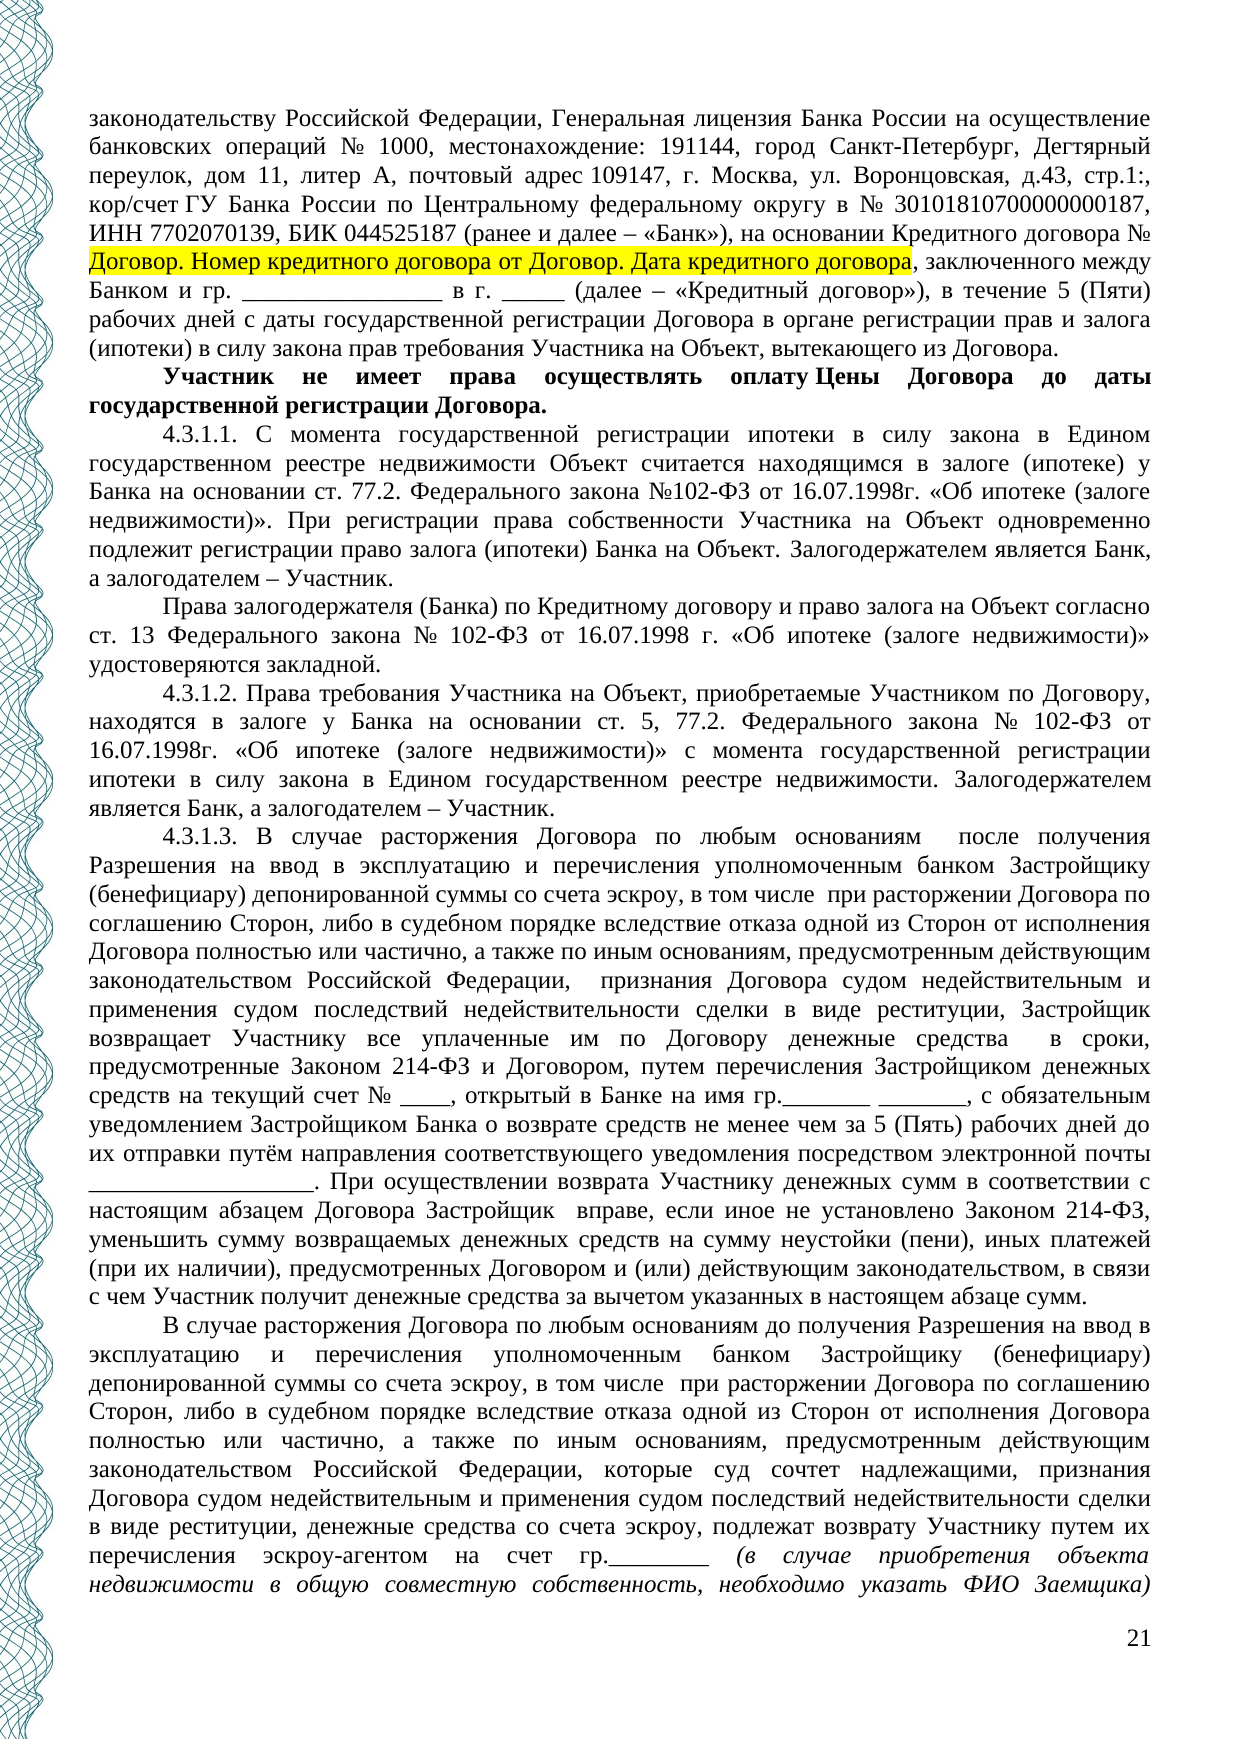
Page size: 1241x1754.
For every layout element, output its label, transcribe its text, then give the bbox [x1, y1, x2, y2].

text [89, 103, 1152, 361]
text Права залогодержателя (Банка) по Кредитному договору и право залога на Объект согласно ст. 13 Федерального закона № 102-ФЗ от 16.07.1998 г. «Об ипотеке (залоге недвижимости)» удостоверяются закладной. [89, 591, 1152, 678]
text 4.3.1.3. В случае расторжения Договора по любым основаниям после получения Разрешения на ввод в эксплуатацию и перечисления уполномоченным банком Застройщику (бенефициару) депонированной суммы со счета эскроу, в том числе при расторжении Договора по соглашению Сторон, либо в судебном порядке вследствие отказа одной из Сторон от исполнения Договора полностью или частично, а также по иным основаниям, предусмотренным действующим законодательством Российской Федерации, признания Договора судом недействительным и применения судом последствий недействительности сделки в виде реституции, Застройщик возвращает Участнику все уплаченные им по Договору денежные средства в сроки, предусмотренные Законом 214-ФЗ и Договором, путем перечисления Застройщиком денежных средств на текущий счет № ____, открытый в Банке на имя гр._______ _______, с обязательным уведомлением Застройщиком Банка о возврате средств не менее чем за 5 (Пять) рабочих дней до их отправки путём направления соответствующего уведомления посредством электронной почты __________________. При осуществлении возврата Участнику денежных сумм в соответствии с настоящим абзацем Договора Застройщик вправе, если иное не установлено Законом 214-ФЗ, уменьшить сумму возвращаемых денежных средств на сумму неустойки (пени), иных платежей (при их наличии), предусмотренных Договором и (или) действующим законодательством, в связи с чем Участник получит денежные средства за вычетом указанных в настоящем абзаце сумм. [89, 821, 1152, 1310]
text 4.3.1.2. Права требования Участника на Объект, приобретаемые Участником по Договору, находятся в залоге у Банка на основании ст. 5, 77.2. Федерального закона № 102-ФЗ от 16.07.1998г. «Об ипотеке (залоге недвижимости)» с момента государственной регистрации ипотеки в силу закона в Едином государственном реестре недвижимости. Залогодержателем является Банк, а залогодателем – Участник. [89, 678, 1152, 821]
text Участник не имеет права осуществлять оплату Цены Договора до даты государственной регистрации Договора. [89, 361, 1152, 419]
text 4.3.1.1. С момента государственной регистрации ипотеки в силу закона в Едином государственном реестре недвижимости Объект считается находящимся в залоге (ипотеке) у Банка на основании ст. 77.2. Федерального закона №102-ФЗ от 16.07.1998г. «Об ипотеке (залоге недвижимости)». При регистрации права собственности Участника на Объект одновременно подлежит регистрации право залога (ипотеки) Банка на Объект. Залогодержателем является Банк, а залогодателем – Участник. [89, 419, 1152, 591]
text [89, 1310, 1152, 1598]
picture [0, 0, 1241, 1739]
